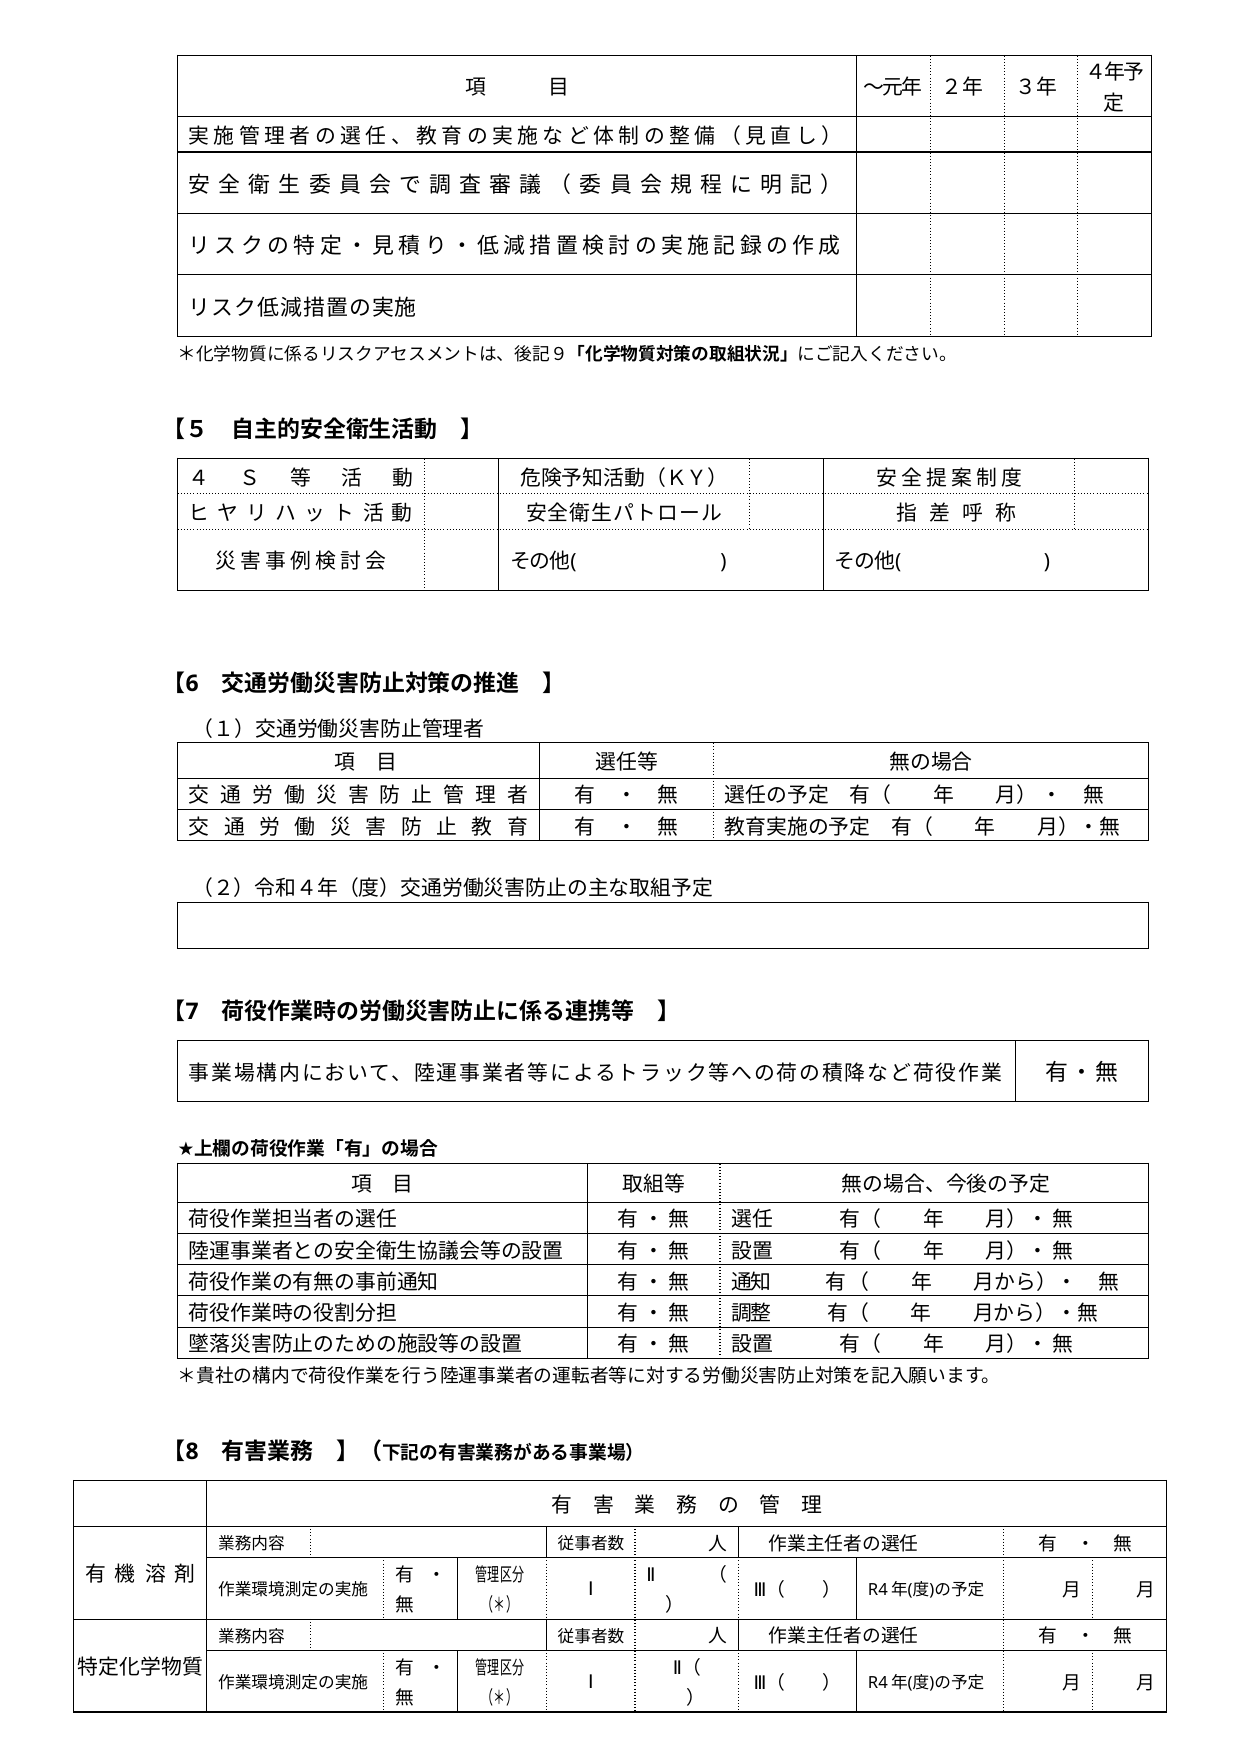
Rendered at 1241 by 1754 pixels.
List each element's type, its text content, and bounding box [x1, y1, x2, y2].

table_cell 荷役作業担当者の選任 [178, 1203, 587, 1233]
table_cell 有 ・ 無 [588, 1296, 720, 1327]
table_cell 安全衛生パトロール [499, 493, 749, 528]
table_cell 有 ・ 無 [540, 779, 713, 809]
table_cell [930, 153, 1004, 213]
table_cell [425, 529, 498, 590]
table_cell ４年予定 [1078, 56, 1151, 116]
table_header [74, 1481, 206, 1526]
table_cell 交通労働災害防止管理者 [178, 779, 539, 809]
table_cell リスク低減措置の実施 [178, 275, 856, 336]
table_cell 業務内容 [207, 1527, 310, 1557]
table_cell [857, 153, 930, 213]
table_cell 設置 有（ 年 月）・ 無 [720, 1328, 1148, 1358]
table_cell [1078, 153, 1151, 213]
table_header ４Ｓ等活動 [178, 459, 425, 493]
table_cell 項 目 [178, 56, 856, 116]
table_header 安全提案制度 [824, 459, 1074, 493]
table_cell 実施管理者の選任、教育の実施など体制の整備（見直し） [178, 117, 856, 151]
table_cell 安全衛生委員会で調査審議（委員会規程に明記） [178, 153, 856, 213]
table_cell [930, 117, 1004, 151]
table_cell 有・無 [384, 1558, 457, 1619]
table_cell Ⅲ（ ） [738, 1651, 856, 1711]
table_cell 陸運事業者との安全衛生協議会等の設置 [178, 1234, 587, 1264]
table_cell Ⅲ（ ） [738, 1558, 856, 1619]
table_header 無の場合、今後の予定 [720, 1164, 1148, 1202]
table_cell R4年(度)の予定 [857, 1651, 1004, 1711]
table_header 有 害 業 務 の 管 理 [207, 1481, 1166, 1526]
table_cell R4年(度)の予定 [857, 1558, 1004, 1619]
table_header 選任等 [540, 743, 713, 778]
table_cell 有 ・ 無 [540, 810, 713, 840]
table_cell 選任 有（ 年 月）・ 無 [720, 1203, 1148, 1233]
table_cell 作業環境測定の実施 [207, 1651, 384, 1711]
text （２）令和４年（度）交通労働災害防止の主な取組予定 [177, 871, 1137, 902]
table_cell 有 ・ 無 [588, 1265, 720, 1295]
table_cell 設置 有（ 年 月）・ 無 [720, 1234, 1148, 1264]
table_header [750, 459, 823, 493]
table_cell 管理区分（＊） [458, 1651, 546, 1711]
table_cell 特定化学物質 [74, 1620, 206, 1711]
table_cell [857, 214, 930, 274]
table_cell Ⅱ（ ） [635, 1651, 738, 1711]
table_cell 有 ・ 無 [1004, 1620, 1166, 1650]
table_cell 月 [1004, 1651, 1093, 1711]
table_cell 作業環境測定の実施 [207, 1558, 384, 1619]
table_cell 人 [635, 1620, 738, 1650]
table_cell ３年 [1004, 56, 1078, 116]
table_header 取組等 [588, 1164, 720, 1202]
table_cell [857, 117, 930, 151]
table_cell 災害事例検討会 [178, 529, 425, 590]
table_cell その他( ) [824, 529, 1148, 590]
table_cell 有 ・ 無 [588, 1328, 720, 1358]
table_cell 有機溶剤 [74, 1527, 206, 1619]
table_cell Ⅰ [546, 1558, 635, 1619]
table_cell 墜落災害防止のための施設等の設置 [178, 1328, 587, 1358]
table_cell [310, 1527, 546, 1557]
table_cell その他( ) [499, 529, 823, 590]
table_cell 人 [635, 1527, 738, 1557]
table_cell 業務内容 [207, 1620, 310, 1650]
table_header [1074, 459, 1148, 493]
table_cell 有・無 [384, 1651, 457, 1711]
table_cell 指差呼称 [824, 493, 1074, 528]
table_cell 月 [1093, 1651, 1166, 1711]
table_header 事業場構内において、陸運事業者等によるトラック等への荷の積降など荷役作業 [178, 1041, 1015, 1101]
table_cell [425, 493, 498, 528]
text ＊化学物質に係るリスクアセスメントは、後記９「化学物質対策の取組状況」にご記入ください。 [177, 337, 1137, 367]
table_cell 荷役作業時の役割分担 [178, 1296, 587, 1327]
text ＊貴社の構内で荷役作業を行う陸運事業者の運転者等に対する労働災害防止対策を記入願います。 [177, 1359, 1137, 1389]
table_cell [1078, 214, 1151, 274]
table_cell [750, 493, 823, 528]
table_cell Ⅰ [546, 1651, 635, 1711]
text （１）交通労働災害防止管理者 [193, 712, 1137, 742]
table_cell 作業主任者の選任 [739, 1527, 1004, 1557]
table_cell ヒヤリハット活動 [178, 493, 425, 528]
table_cell [930, 275, 1004, 336]
table_cell 作業主任者の選任 [739, 1620, 1004, 1650]
table_cell 有 ・ 無 [1004, 1527, 1166, 1557]
table_cell 有 ・ 無 [588, 1234, 720, 1264]
table_cell 交通労働災害防止教育 [178, 810, 539, 840]
table_header 有・無 [1016, 1041, 1148, 1101]
table_cell 選任の予定 有（ 年 月） ・ 無 [713, 779, 1148, 809]
table_cell 通知 有 （ 年 月から）・ 無 [720, 1265, 1148, 1295]
table_cell [930, 214, 1004, 274]
table_cell ２年 [930, 56, 1004, 116]
table_cell [1004, 153, 1078, 213]
table_header [178, 903, 1148, 948]
text 【５ 自主的安全衛生活動 】 [162, 397, 1137, 458]
table_cell 教育実施の予定 有（ 年 月）・無 [713, 810, 1148, 840]
text 【6 交通労働災害防止対策の推進 】 [162, 651, 1137, 712]
table_header 危険予知活動（ＫＹ） [499, 459, 749, 493]
table_cell [310, 1620, 546, 1650]
table_cell 従事者数 [547, 1620, 635, 1650]
table_header 無の場合 [713, 743, 1148, 778]
table_header 項 目 [178, 743, 539, 778]
table_cell ～元年 [857, 56, 930, 116]
table_cell 従事者数 [547, 1527, 635, 1557]
table_cell [1004, 117, 1078, 151]
table_cell 有 ・ 無 [588, 1203, 720, 1233]
table_cell 荷役作業の有無の事前通知 [178, 1265, 587, 1295]
text 【8 有害業務 】（下記の有害業務がある事業場） [162, 1419, 1137, 1480]
table_header [425, 459, 498, 493]
table_cell 月 [1004, 1558, 1093, 1619]
table_cell [1074, 493, 1148, 528]
text 【7 荷役作業時の労働災害防止に係る連携等 】 [162, 979, 1137, 1040]
table_cell [1004, 275, 1078, 336]
table_cell Ⅱ（ ） [635, 1558, 738, 1619]
table_cell 調整 有（ 年 月から）・無 [720, 1296, 1148, 1327]
text ★上欄の荷役作業「有」の場合 [177, 1132, 1137, 1163]
table_cell 管理区分（＊） [458, 1558, 546, 1619]
table_header 項 目 [178, 1164, 587, 1202]
table_cell リスクの特定・見積り・低減措置検討の実施記録の作成 [178, 214, 856, 274]
table_cell [1004, 214, 1078, 274]
table_cell 月 [1093, 1558, 1166, 1619]
table_cell [1078, 275, 1151, 336]
table_cell [857, 275, 930, 336]
table_cell [1078, 117, 1151, 151]
